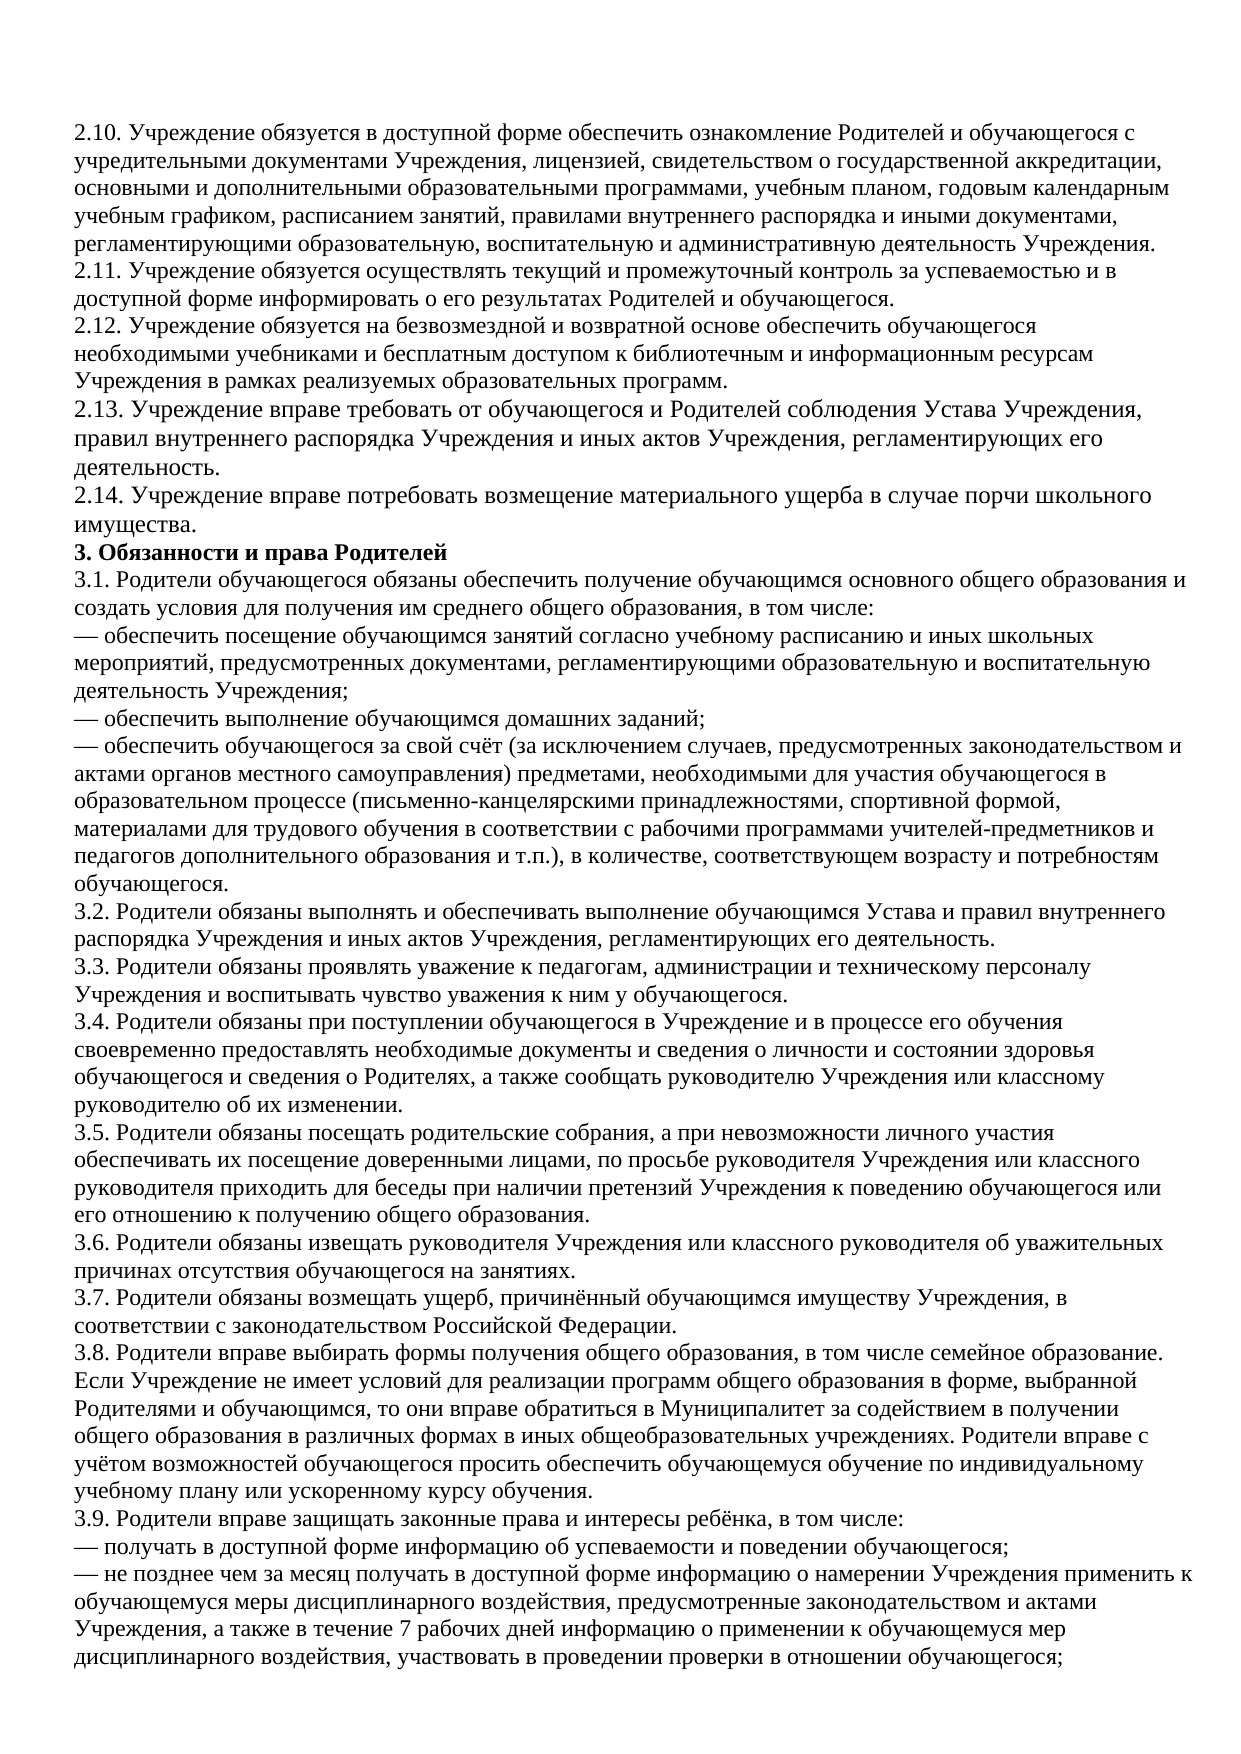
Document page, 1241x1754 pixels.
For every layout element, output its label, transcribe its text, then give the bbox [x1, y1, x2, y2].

text 2.11. Учреждение обязуется осуществлять текущий и промежуточный контроль за успеваемостью и в доступной форме информировать о его результатах Родителей и обучающегося. [74, 256, 1196, 311]
text — обеспечить посещение обучающимся занятий согласно учебному расписанию и иных школьных мероприятий, предусмотренных документами, регламентирующими образовательную и воспитательную деятельность Учреждения; [74, 621, 1196, 703]
text 3.8. Родители вправе выбирать формы получения общего образования, в том числе семейное образование. Если Учреждение не имеет условий для реализации программ общего образования в форме, выбранной Родителями и обучающимся, то они вправе обратиться в Муниципалитет за содействием в получении общего образования в различных формах в иных общеобразовательных учреждениях. Родители вправе с учётом возможностей обучающегося просить обеспечить обучающемуся обучение по индивидуальному учебному плану или ускоренному курсу обучения. [74, 1338, 1196, 1504]
text — обеспечить обучающегося за свой счёт (за исключением случаев, предусмотренных законодательством и актами органов местного самоуправления) предметами, необходимыми для участия обучающегося в образовательном процессе (письменно-канцелярскими принадлежностями, спортивной формой, материалами для трудового обучения в соответствии с рабочими программами учителей-предметников и педагогов дополнительного образования и т.п.), в количестве, соответствующем возрасту и потребностям обучающегося. [74, 731, 1196, 897]
text 3.9. Родители вправе защищать законные права и интересы ребёнка, в том числе: [74, 1504, 1196, 1532]
text 2.13. Учреждение вправе требовать от обучающегося и Родителей соблюдения Устава Учреждения, правил внутреннего распорядка Учреждения и иных актов Учреждения, регламентирующих его деятельность. 2.14. Учреждение вправе потребовать возмещение материального ущерба в случае порчи школьного имущества. [74, 394, 1196, 538]
text 3.1. Родители обучающегося обязаны обеспечить получение обучающимся основного общего образования и создать условия для получения им среднего общего образования, в том числе: [74, 566, 1196, 621]
text 2.12. Учреждение обязуется на безвозмездной и возвратной основе обеспечить обучающегося необходимыми учебниками и бесплатным доступом к библиотечным и информационным ресурсам Учреждения в рамках реализуемых образовательных программ. [74, 311, 1196, 394]
text 3.7. Родители обязаны возмещать ущерб, причинённый обучающимся имуществу Учреждения, в соответствии с законодательством Российской Федерации. [74, 1283, 1196, 1338]
text 3.4. Родители обязаны при поступлении обучающегося в Учреждение и в процессе его обучения своевременно предоставлять необходимые документы и сведения о личности и состоянии здоровья обучающегося и сведения о Родителях, а также сообщать руководителю Учреждения или классному руководителю об их изменении. [74, 1007, 1196, 1118]
text 3.6. Родители обязаны извещать руководителя Учреждения или классного руководителя об уважительных причинах отсутствия обучающегося на занятиях. [74, 1228, 1196, 1283]
text — не позднее чем за месяц получать в доступной форме информацию о намерении Учреждения применить к обучающемуся меры дисциплинарного воздействия, предусмотренные законодательством и актами Учреждения, а также в течение 7 рабочих дней информацию о применении к обучающемуся мер дисциплинарного воздействия, участвовать в проведении проверки в отношении обучающегося; [74, 1559, 1196, 1670]
text — получать в доступной форме информацию об успеваемости и поведении обучающегося; [74, 1532, 1196, 1559]
text 3.5. Родители обязаны посещать родительские собрания, а при невозможности личного участия обеспечивать их посещение доверенными лицами, по просьбе руководителя Учреждения или классного руководителя приходить для беседы при наличии претензий Учреждения к поведению обучающегося или его отношению к получению общего образования. [74, 1118, 1196, 1228]
text 3.3. Родители обязаны проявлять уважение к педагогам, администрации и техническому персоналу Учреждения и воспитывать чувство уважения к ним у обучающегося. [74, 952, 1196, 1007]
text 3.2. Родители обязаны выполнять и обеспечивать выполнение обучающимся Устава и правил внутреннего распорядка Учреждения и иных актов Учреждения, регламентирующих его деятельность. [74, 897, 1196, 952]
text — обеспечить выполнение обучающимся домашних заданий; [74, 703, 1196, 731]
text 3. Обязанности и права Родителей [74, 538, 1196, 566]
text 2.10. Учреждение обязуется в доступной форме обеспечить ознакомление Родителей и обучающегося с учредительными документами Учреждения, лицензией, свидетельством о государственной аккредитации, основными и дополнительными образовательными программами, учебным планом, годовым календарным учебным графиком, расписанием занятий, правилами внутреннего распорядка и иными документами, регламентирующими образовательную, воспитательную и административную деятельность Учреждения. [74, 118, 1196, 256]
